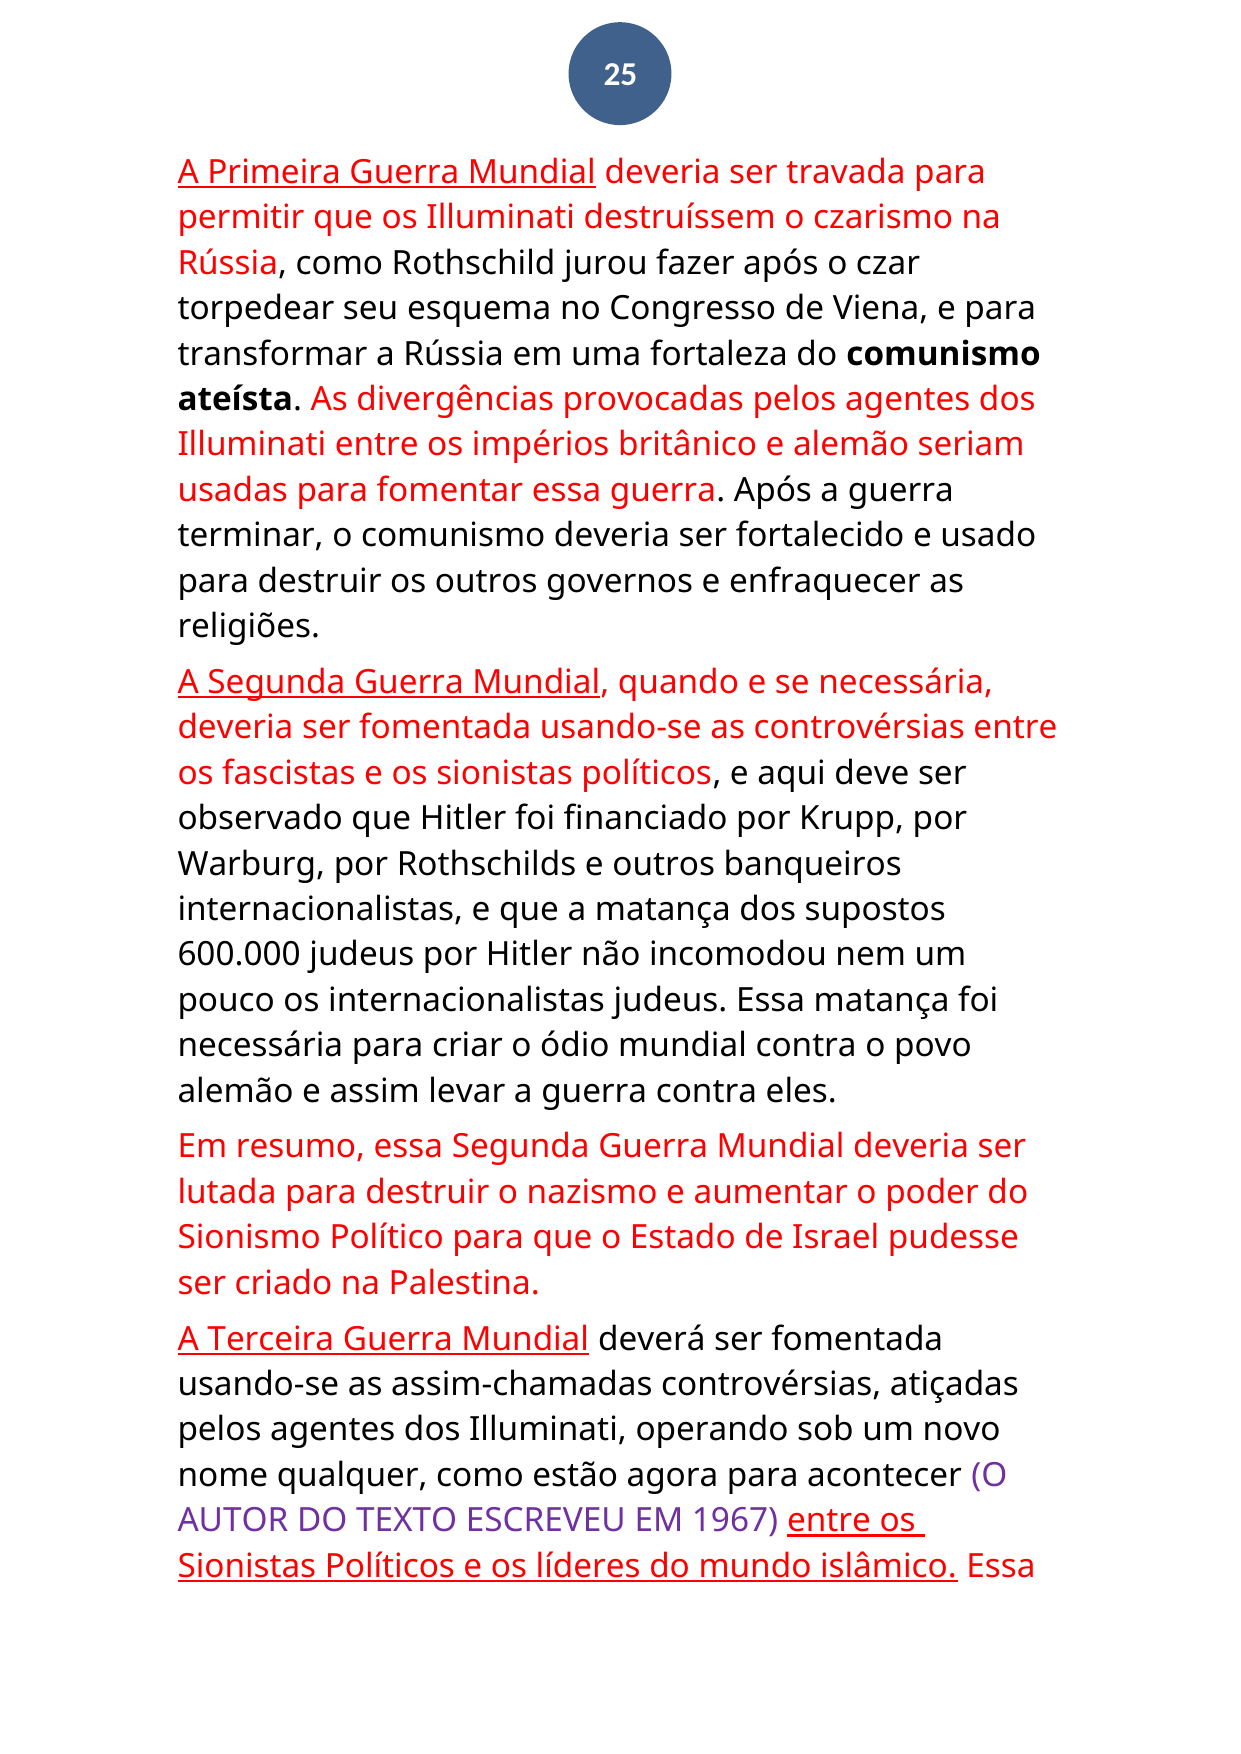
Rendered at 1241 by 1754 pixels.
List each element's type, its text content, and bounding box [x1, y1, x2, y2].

text A Segunda Guerra Mundial, quando e se necessária, deveria ser fomentada usando-se as controvérsias entre os fascistas e os sionistas políticos, e aqui deve ser observado que Hitler foi financiado por Krupp, por Warburg, por Rothschilds e outros banqueiros internacionalistas, e que a matança dos supostos 600.000 judeus por Hitler não incomodou nem um pouco os internacionalistas judeus. Essa matança foi necessária para criar o ódio mundial contra o povo alemão e assim levar a guerra contra eles. [177, 658, 1063, 1112]
text A Primeira Guerra Mundial deveria ser travada para permitir que os Illuminati destruíssem o czarismo na Rússia, como Rothschild jurou fazer após o czar torpedear seu esquema no Congresso de Viena, e para transformar a Rússia em uma fortaleza do comunismo ateísta. As divergências provocadas pelos agentes dos Illuminati entre os impérios britânico e alemão seriam usadas para fomentar essa guerra. Após a guerra terminar, o comunismo deveria ser fortalecido e usado para destruir os outros governos e enfraquecer as religiões. [177, 148, 1063, 647]
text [177, 1314, 1063, 1587]
text Em resumo, essa Segunda Guerra Mundial deveria ser lutada para destruir o nazismo e aumentar o poder do Sionismo Político para que o Estado de Israel pudesse ser criado na Palestina. [177, 1122, 1063, 1304]
